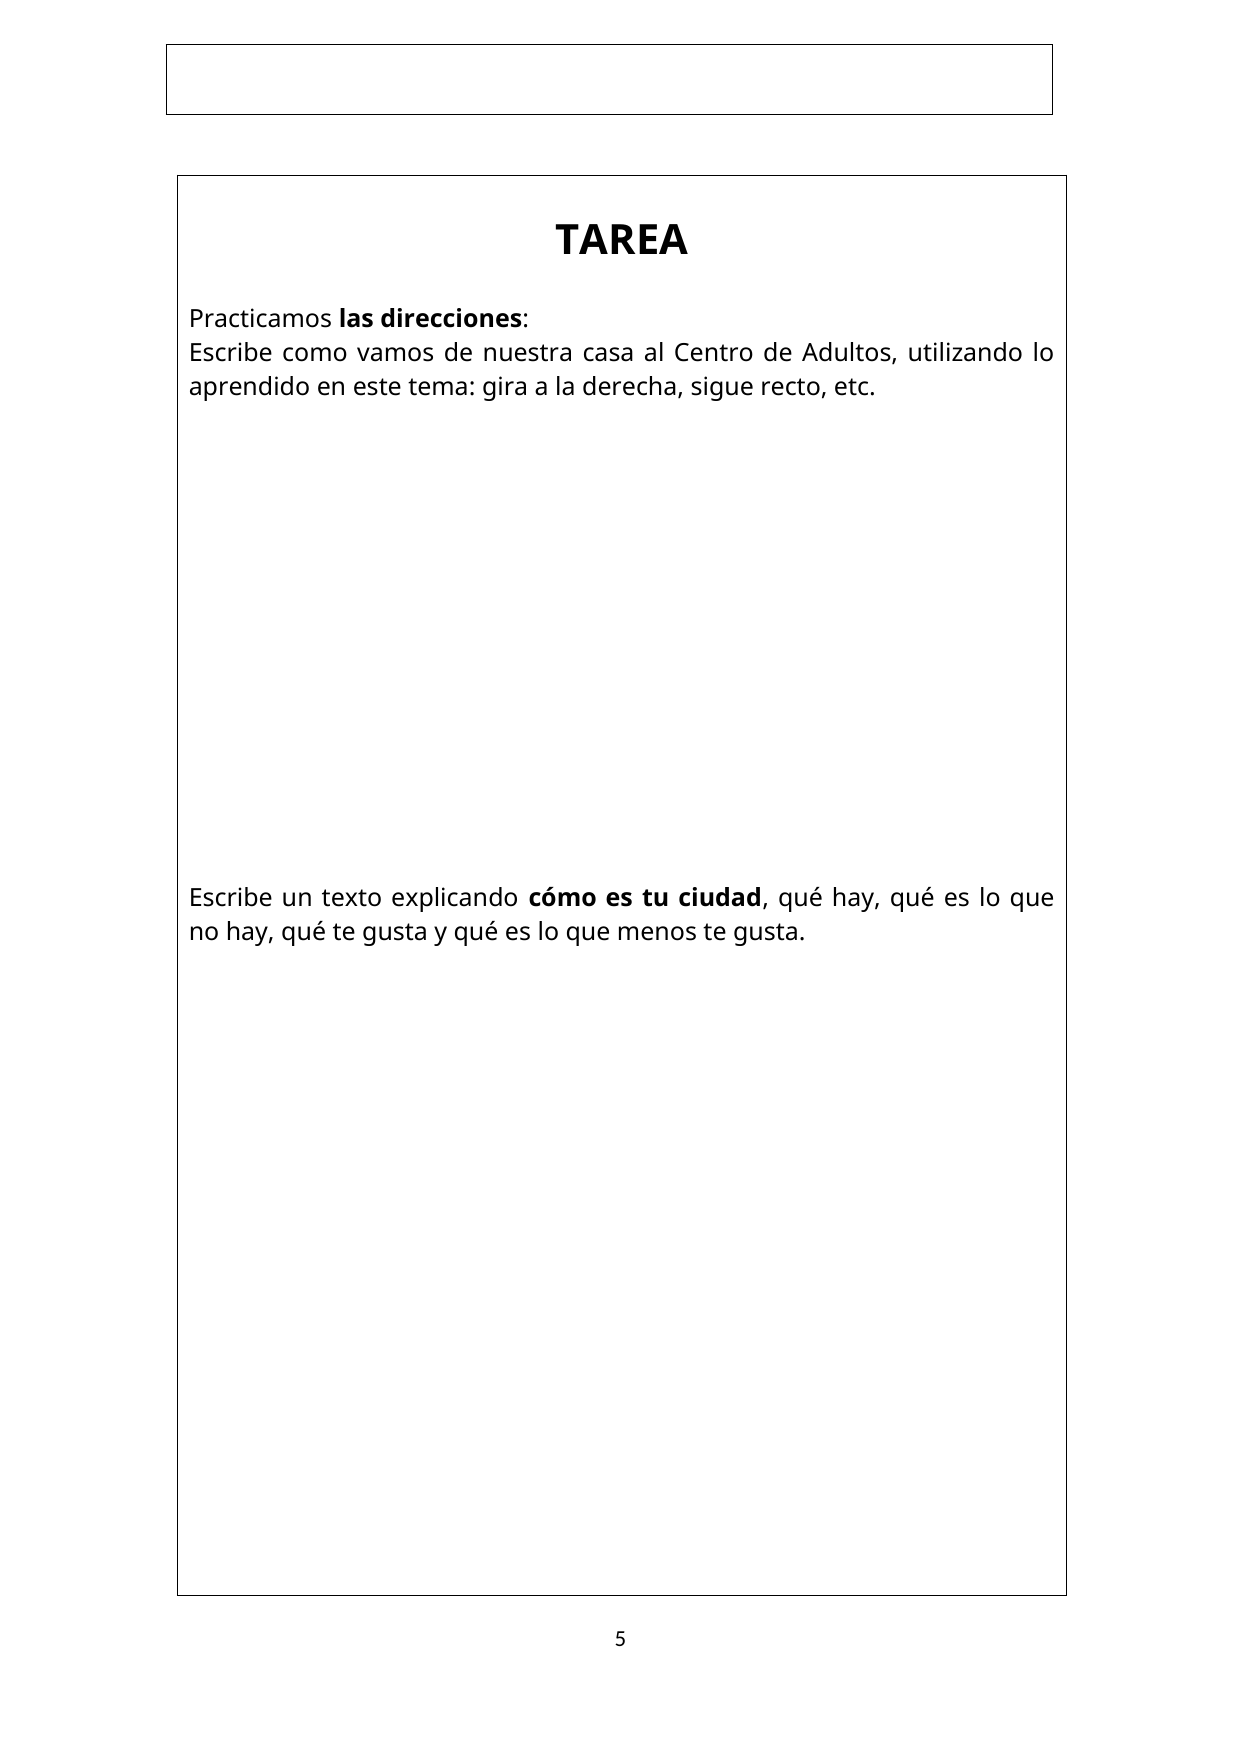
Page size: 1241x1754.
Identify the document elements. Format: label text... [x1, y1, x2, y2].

table_header TAREA Practicamos las direcciones: Escribe como vamos de nuestra casa al Centro de Adultos, utilizando lo aprendido en este tema: gira a la derecha, sigue recto, etc. Escribe un texto explicando cómo es tu ciudad, qué hay, qué es lo que no hay, qué te gusta y qué es lo que menos te gusta. [178, 176, 1066, 1595]
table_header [167, 45, 1052, 113]
